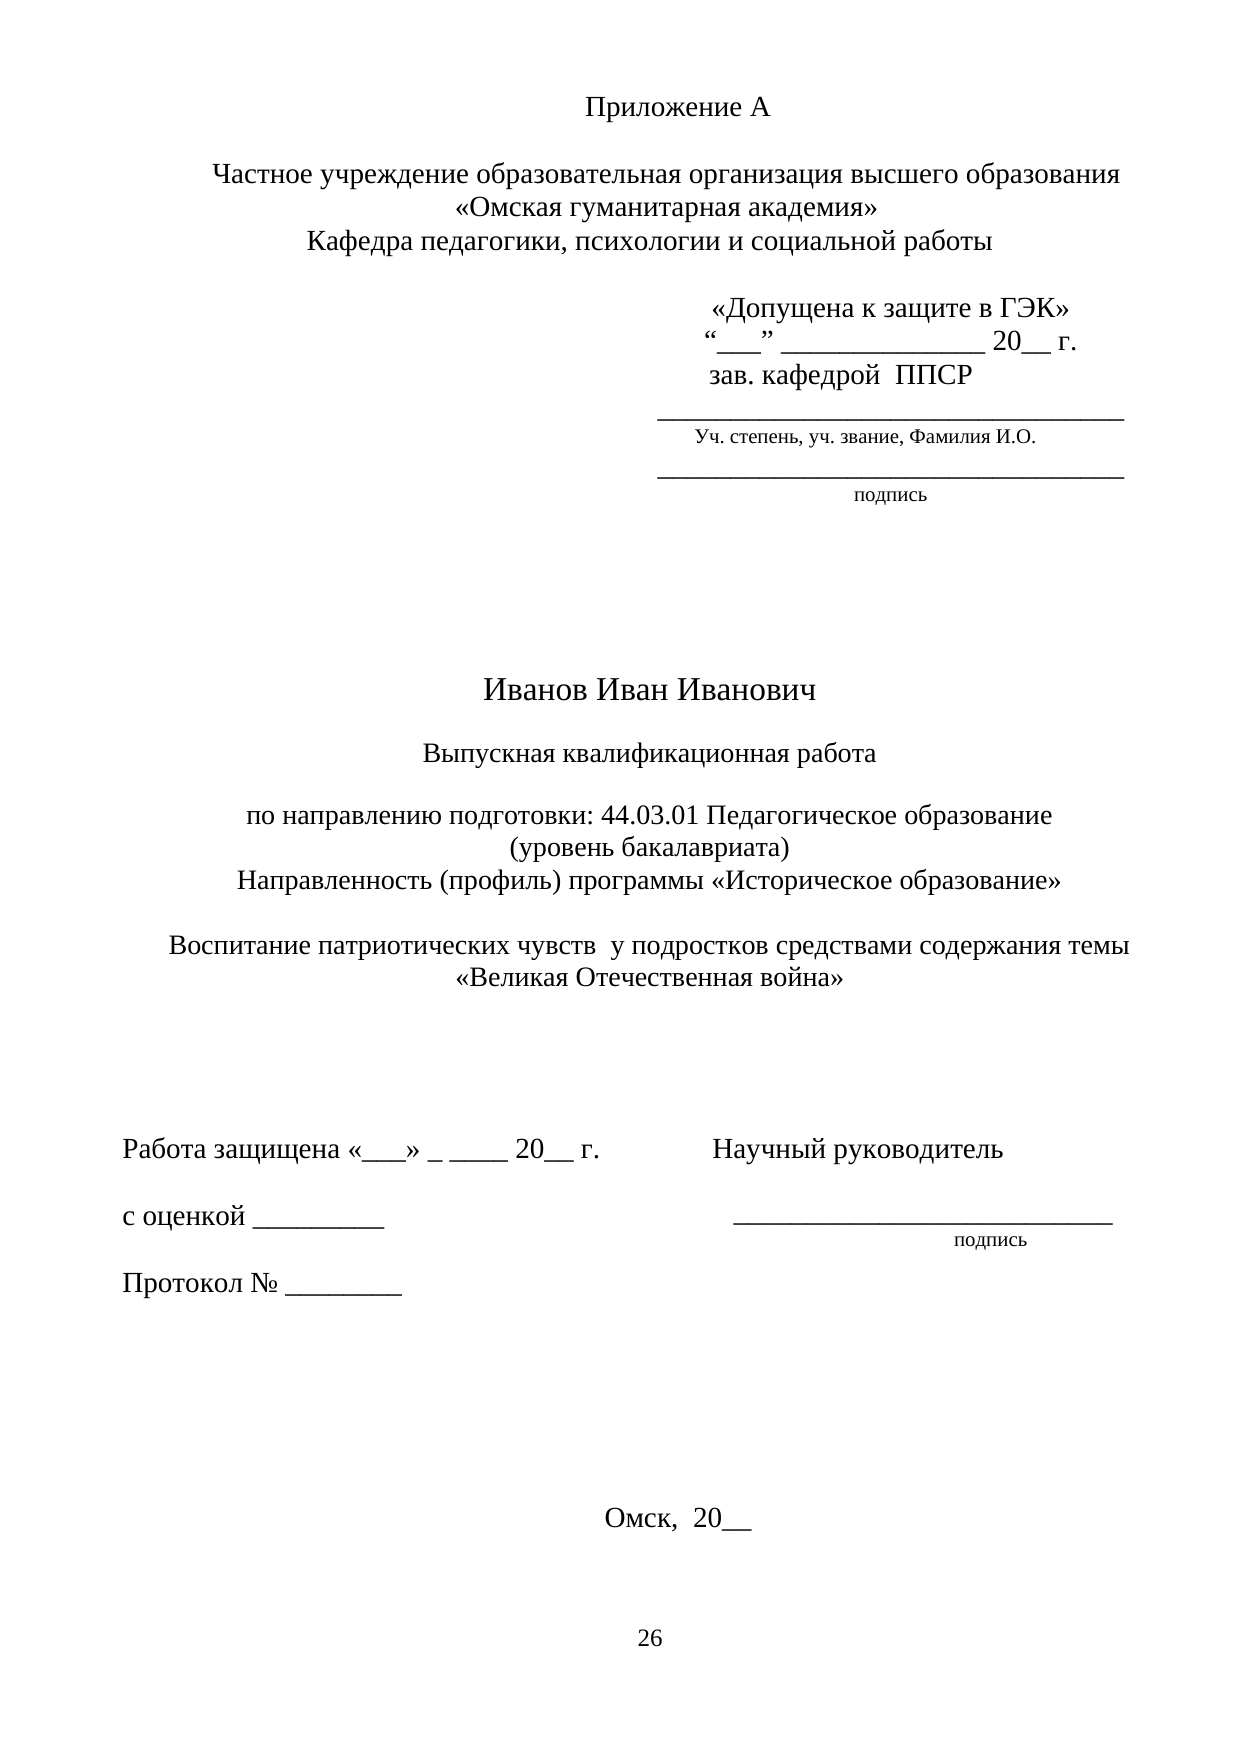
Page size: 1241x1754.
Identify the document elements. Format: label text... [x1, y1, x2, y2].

table_header Частное учреждение образовательная организация высшего образования «Омская гуманитарная академия» [148, 156, 1185, 223]
table_header Работа защищена «___» _ ____ 20__ г. с оценкой _________ Протокол № ________ [111, 1131, 657, 1333]
table_header Научный руководитель __________________________ подпись [657, 1131, 1189, 1333]
text (уровень бакалавриата) [148, 831, 1152, 863]
text ________________________________ [635, 448, 1146, 482]
text Приложение А [148, 89, 1152, 122]
text «Допущена к защите в ГЭК» [635, 290, 1146, 323]
text зав. кафедрой ППСР [709, 357, 1146, 391]
text Выпускная квалификационная работа [148, 737, 1152, 769]
text Уч. степень, уч. звание, Фамилия И.О. [694, 424, 1152, 448]
text Иванов Иван Иванович [148, 669, 1152, 707]
text по направлению подготовки: 44.03.01 Педагогическое образование [148, 798, 1152, 831]
text Кафедра педагогики, психологии и социальной работы [148, 223, 1152, 256]
text “___” ______________ 20__ г. [635, 323, 1146, 357]
text Воспитание патриотических чувств у подростков средствами содержания темы «Великая Отечественная война» [148, 928, 1152, 992]
text Направленность (профиль) программы «Историческое образование» [148, 863, 1152, 895]
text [148, 1500, 1152, 1534]
text ________________________________ [635, 391, 1146, 424]
text подпись [635, 482, 1146, 506]
